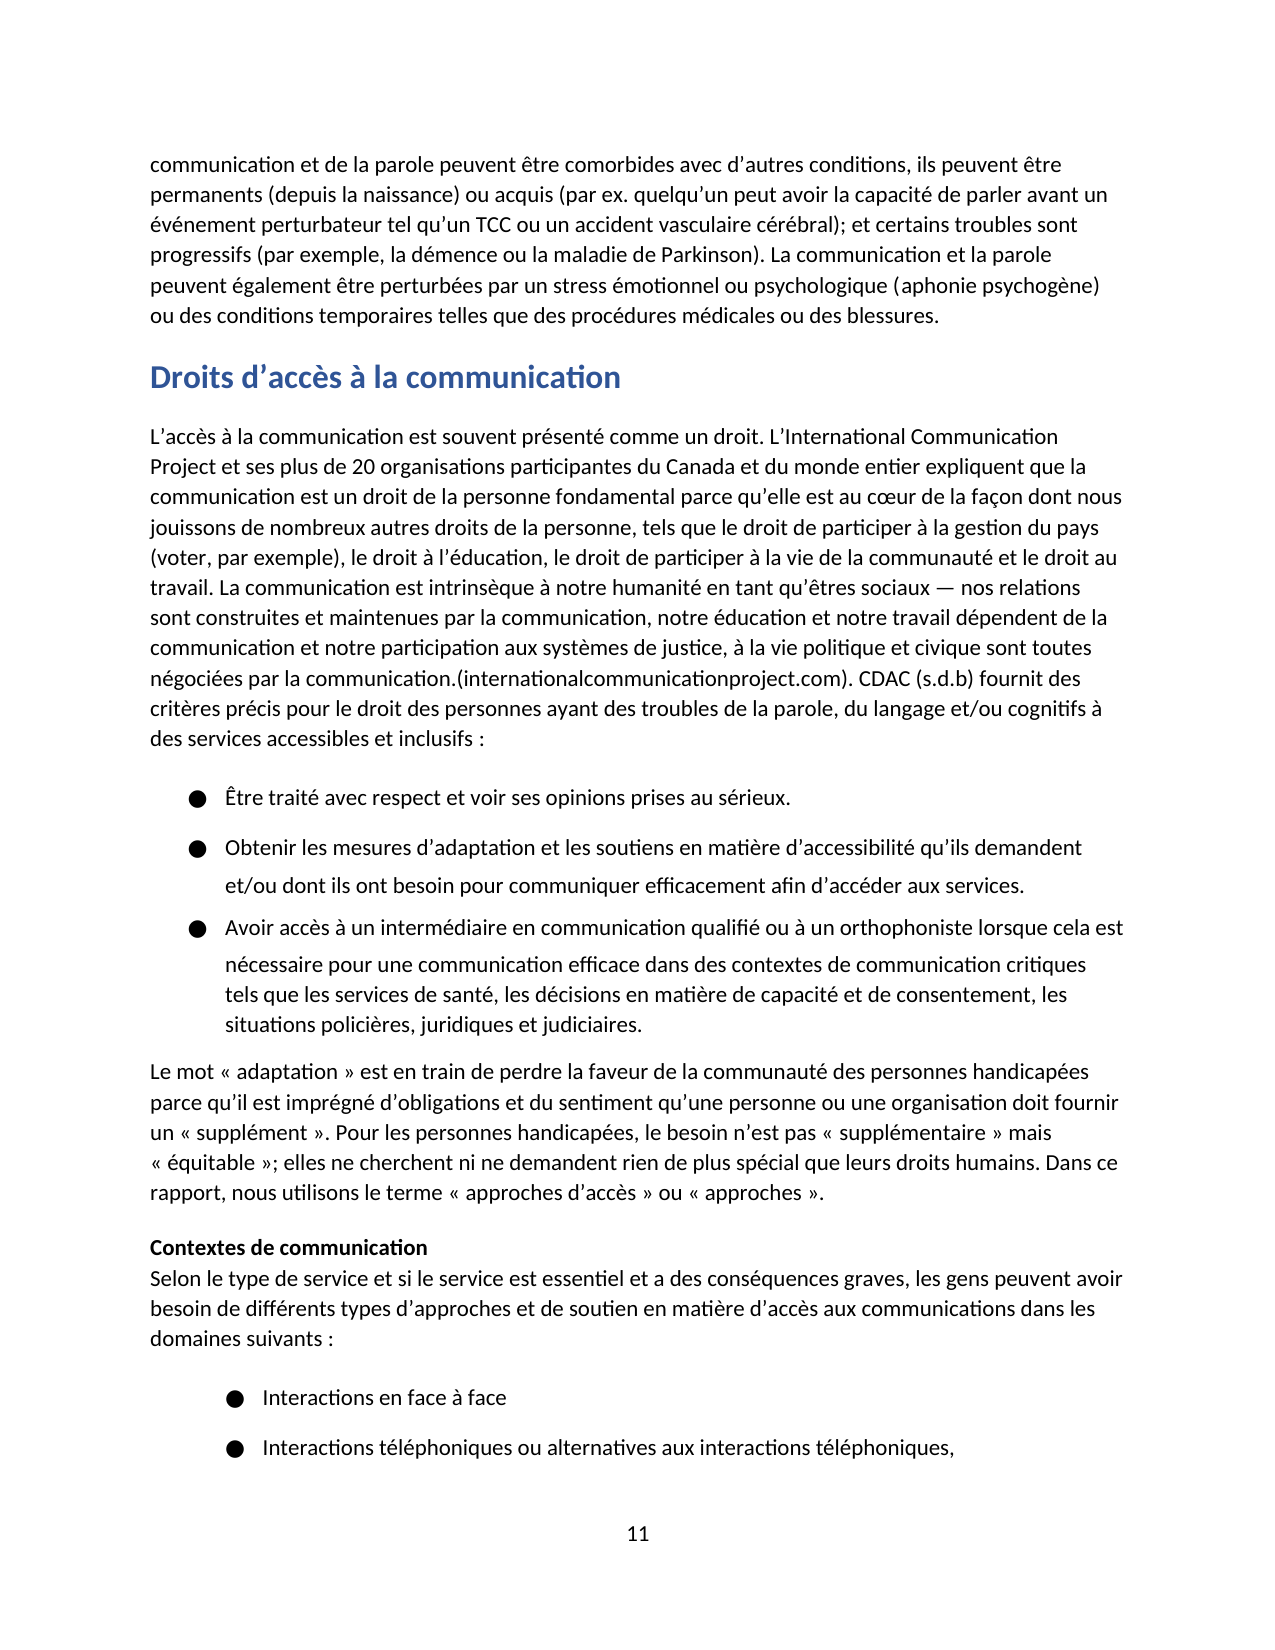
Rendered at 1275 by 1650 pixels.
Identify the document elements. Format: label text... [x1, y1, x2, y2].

list Interactions téléphoniques ou alternatives aux interactions téléphoniques, [225, 1422, 1125, 1469]
text Le mot « adaptation » est en train de perdre la faveur de la communauté des personnes handicapées parce qu’il est imprégné d’obligations et du sentiment qu’une personne ou une organisation doit fournir un « supplément ». Pour les personnes handicapées, le besoin n’est pas « supplémentaire » mais « équitable »; elles ne cherchent ni ne demandent rien de plus spécial que leurs droits humains. Dans ce rapport, nous utilisons le terme « approches d’accès » ou « approches ». [150, 1057, 1125, 1206]
list Avoir accès à un intermédiaire en communication qualifié ou à un orthophoniste lorsque cela est nécessaire pour une communication efficace dans des contextes de communication critiques tels que les services de santé, les décisions en matière de capacité et de consentement, les situations policières, juridiques et judiciaires. [187, 901, 1125, 1039]
list Obtenir les mesures d’adaptation et les soutiens en matière d’accessibilité qu’ils demandent et/ou dont ils ont besoin pour communiquer efficacement afin d’accéder aux services. [187, 822, 1125, 899]
text L’accès à la communication est souvent présenté comme un droit. L’International Communication Project et ses plus de 20 organisations participantes du Canada et du monde entier expliquent que la communication est un droit de la personne fondamental parce qu’elle est au cœur de la façon dont nous jouissons de nombreux autres droits de la personne, tels que le droit de participer à la gestion du pays (voter, par exemple), le droit à l’éducation, le droit de participer à la vie de la communauté et le droit au travail. La communication est intrinsèque à notre humanité en tant qu’êtres sociaux — nos relations sont construites et maintenues par la communication, notre éducation et notre travail dépendent de la communication et notre participation aux systèmes de justice, à la vie politique et civique sont toutes négociées par la communication.(internationalcommunicationproject.com). CDAC (s.d.b) fournit des critères précis pour le droit des personnes ayant des troubles de la parole, du langage et/ou cognitifs à des services accessibles et inclusifs : [150, 422, 1125, 752]
list Être traité avec respect et voir ses opinions prises au sérieux. [187, 771, 1125, 818]
subtitle Droits d’accès à la communication [150, 356, 1125, 397]
list Interactions en face à face [225, 1371, 1125, 1418]
subtitle Contextes de communication [150, 1233, 1125, 1262]
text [150, 150, 1125, 329]
text Selon le type de service et si le service est essentiel et a des conséquences graves, les gens peuvent avoir besoin de différents types d’approches et de soutien en matière d’accès aux communications dans les domaines suivants : [150, 1264, 1125, 1352]
